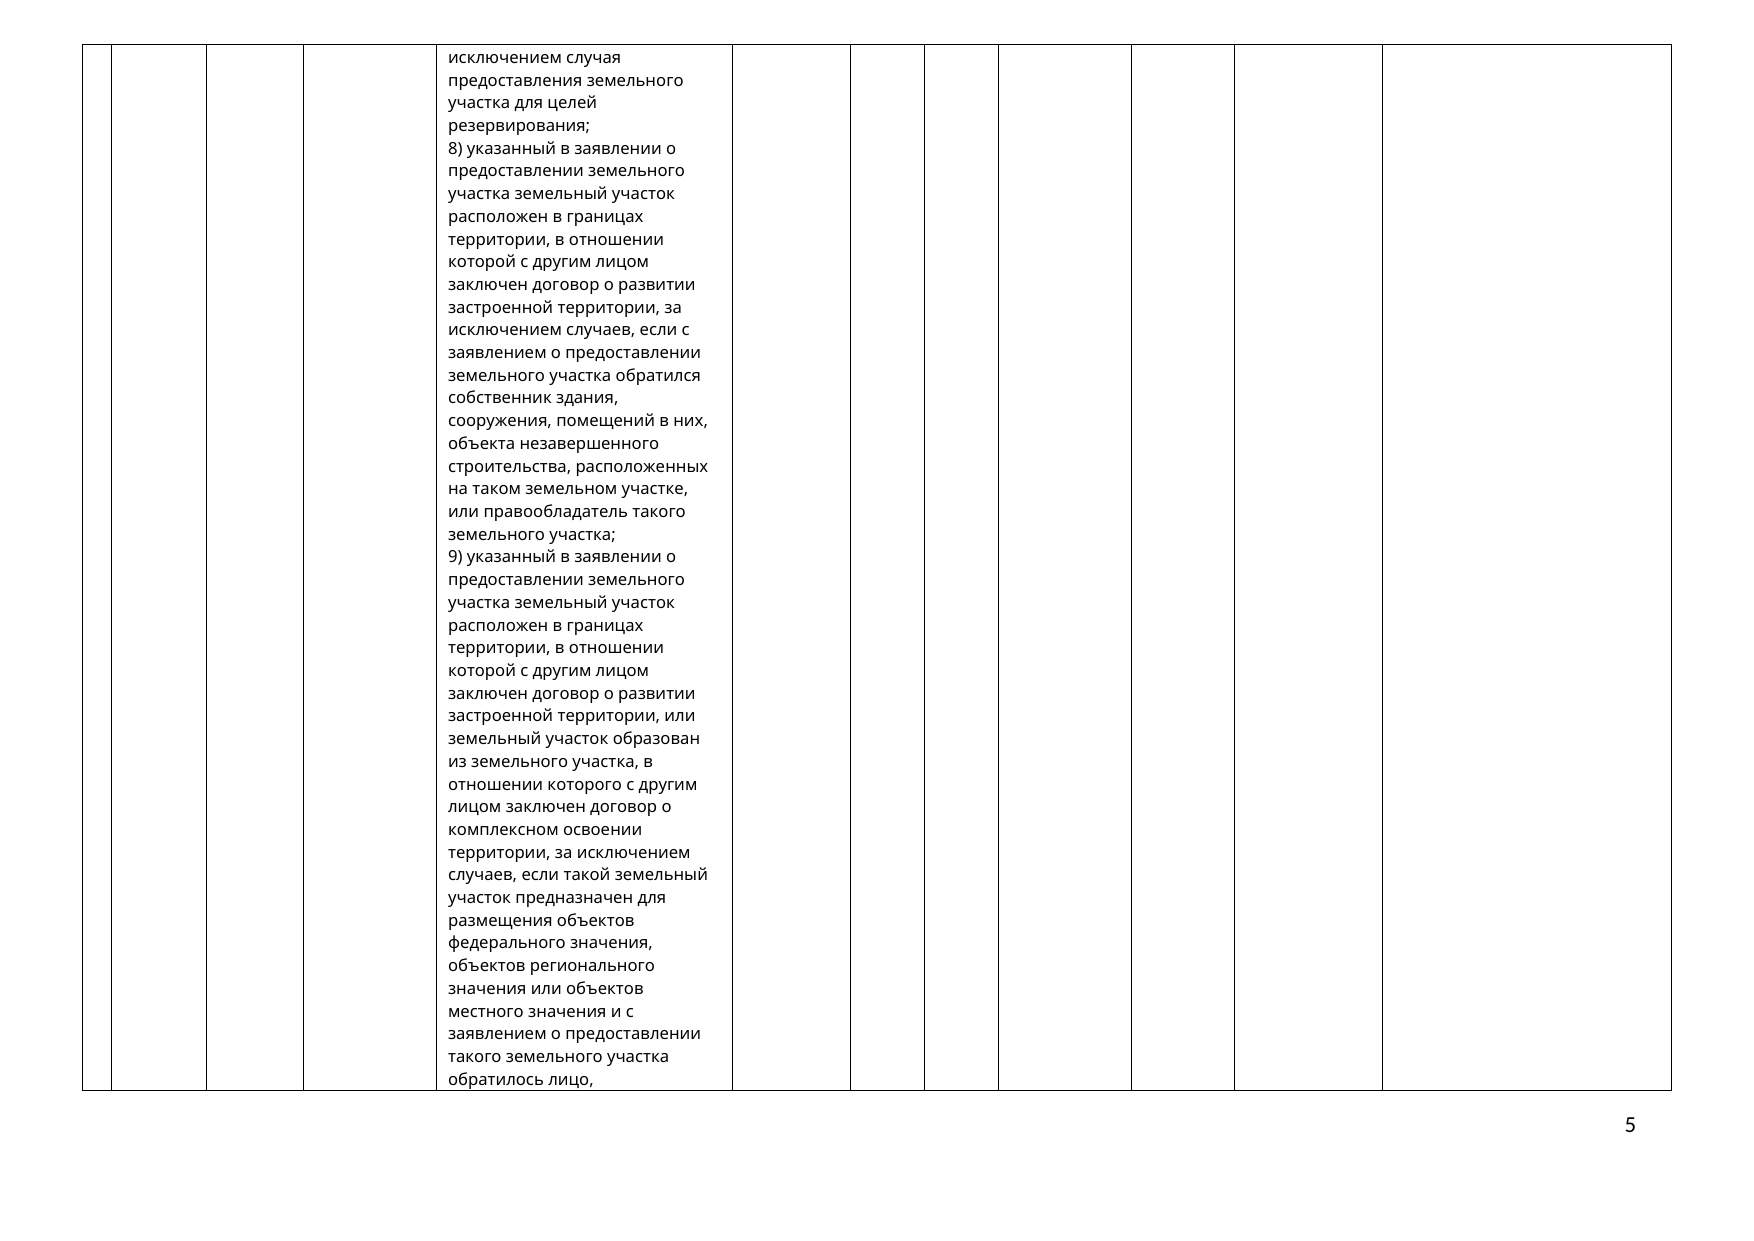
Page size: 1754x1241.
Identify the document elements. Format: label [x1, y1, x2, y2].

table_cell [1383, 45, 1671, 1090]
